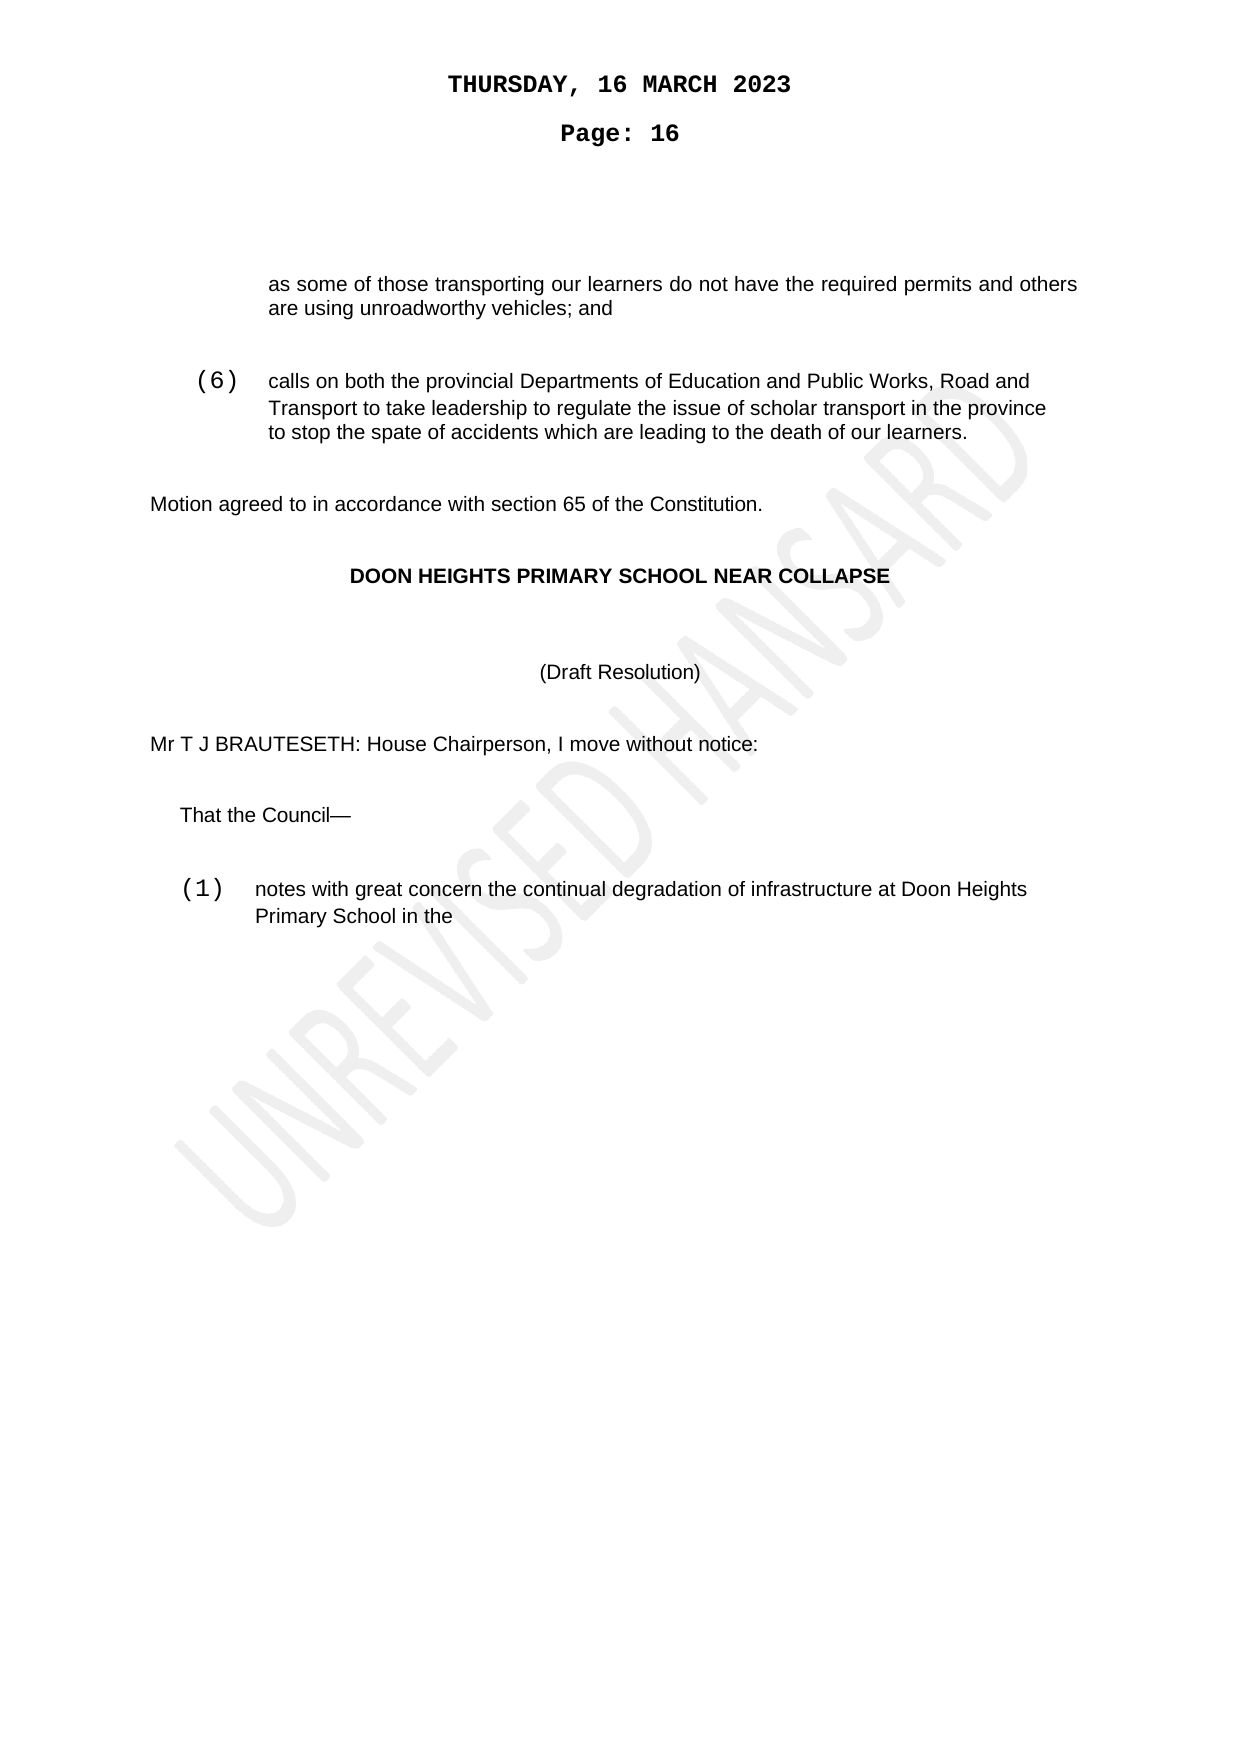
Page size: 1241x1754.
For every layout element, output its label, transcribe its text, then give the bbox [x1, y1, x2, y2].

text Motion agreed to in accordance with section 65 of the Constitution. [150, 492, 1098, 516]
picture [174, 516, 1028, 731]
picture [174, 755, 1028, 1227]
list notes with great concern the continual degradation of infrastructure at Doon Heights Primary School in the [180, 875, 1050, 927]
text That the Council— [179, 803, 1098, 827]
picture [174, 385, 1028, 492]
list calls on both the provincial Departments of Education and Public Works, Road and Transport to take leadership to regulate the issue of scholar transport in the province to stop the spate of accidents which are leading to the death of our learners. [194, 368, 1063, 444]
text Mr T J BRAUTESETH: House Chairperson, I move without notice: [150, 731, 1098, 755]
text (Draft Resolution) [208, 659, 1032, 683]
text as some of those transporting our learners do not have the required permits and others are using unroadworthy vehicles; and [268, 272, 1078, 320]
subtitle DOON HEIGHTS PRIMARY SCHOOL NEAR COLLAPSE [207, 564, 1032, 588]
